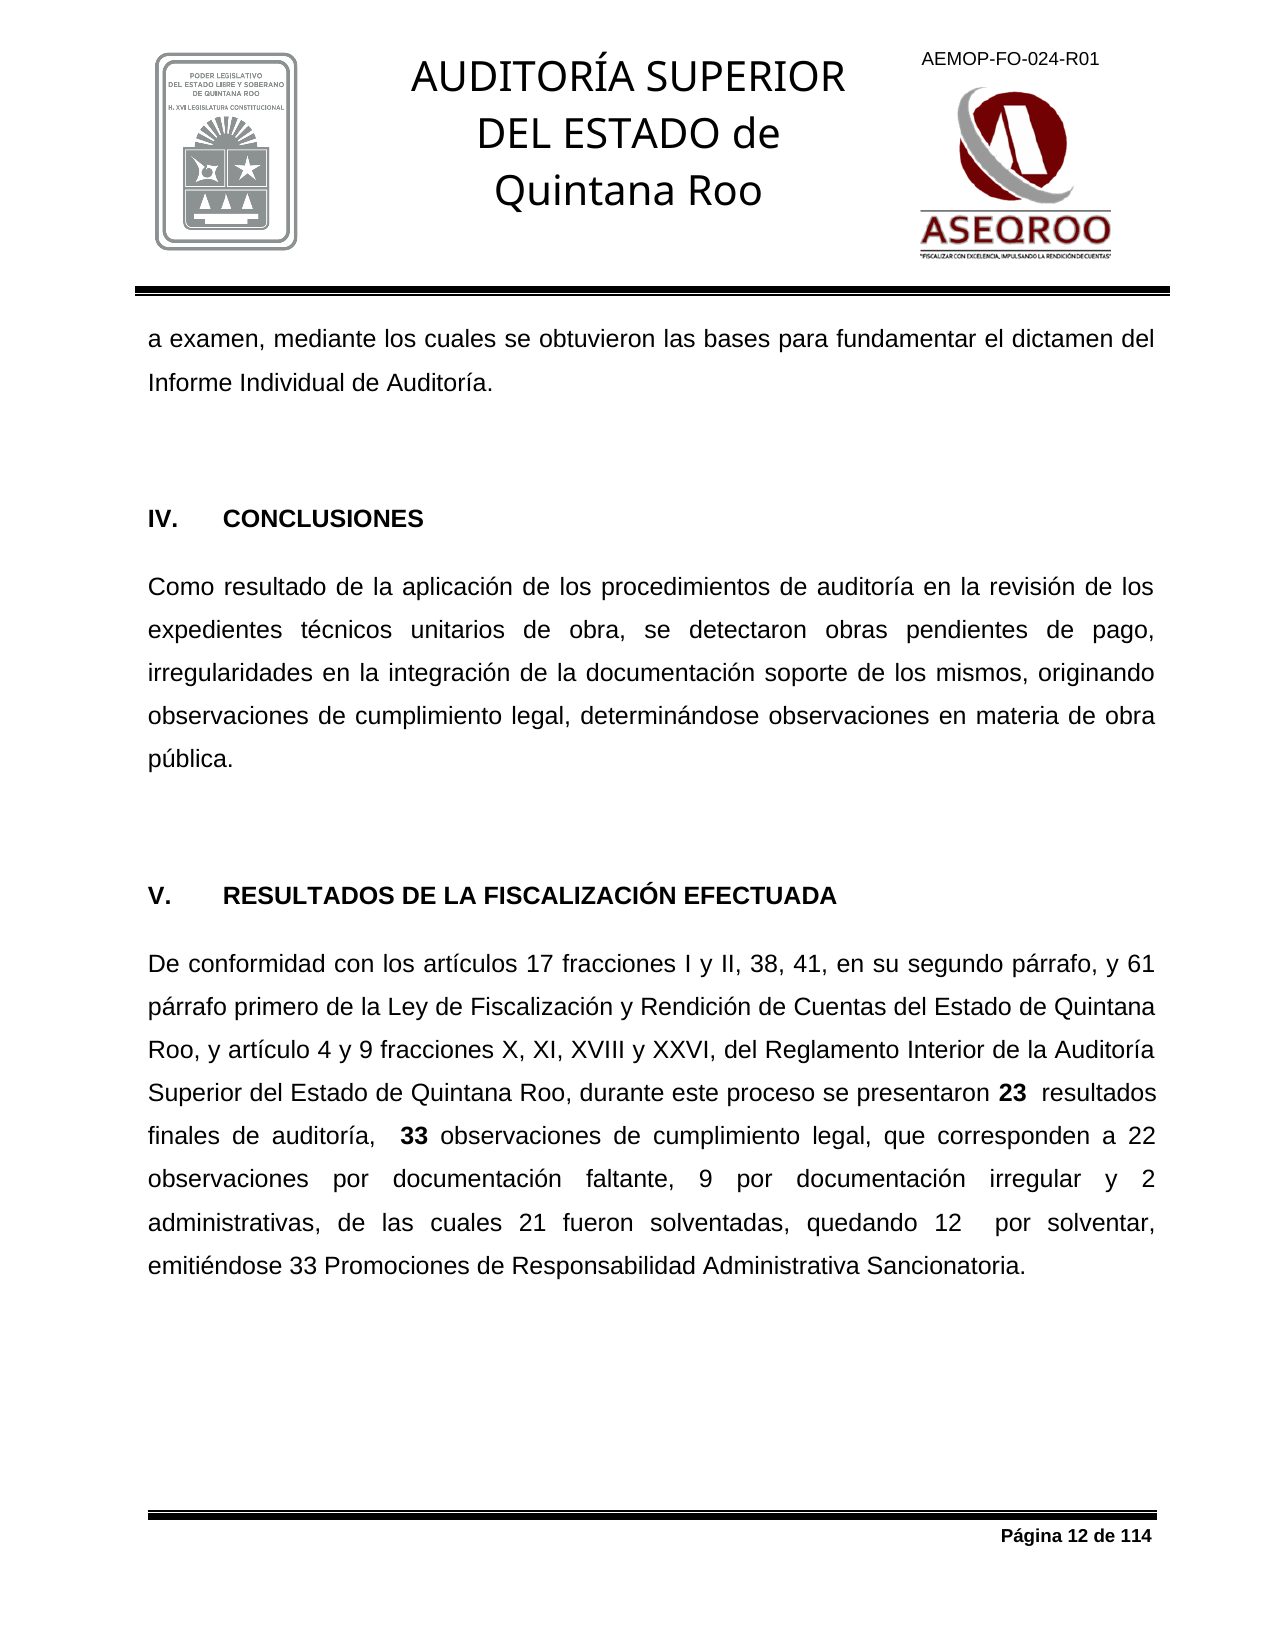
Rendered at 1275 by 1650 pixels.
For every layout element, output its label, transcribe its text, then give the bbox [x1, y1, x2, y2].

picture [920, 87, 1111, 259]
picture [153, 49, 299, 252]
text De conformidad con los artículos 17 fracciones I y II, 38, 41, en su segundo párrafo, y 61 párrafo primero de la Ley de Fiscalización y Rendición de Cuentas del Estado de Quintana Roo, y artículo 4 y 9 fracciones X, XI, XVIII y XXVI, del Reglamento Interior de la Auditoría Superior del Estado de Quintana Roo, durante este proceso se presentaron 23 resultados finales de auditoría, 33 observaciones de cumplimiento legal, que corresponden a 22 observaciones por documentación faltante, 9 por documentación irregular y 2 administrativas, de las cuales 21 fueron solventadas, quedando 12 por solventar, emitiéndose 33 Promociones de Responsabilidad Administrativa Sancionatoria. [148, 949, 1157, 1279]
text Como resultado de la aplicación de los procedimientos de auditoría en la revisión de los expedientes técnicos unitarios de obra, se detectaron obras pendientes de pago, irregularidades en la integración de la documentación soporte de los mismos, originando observaciones de cumplimiento legal, determinándose observaciones en materia de obra pública. [148, 572, 1157, 773]
subtitle RESULTADOS DE LA FISCALIZACIÓN EFECTUADA [148, 881, 1157, 909]
subtitle CONCLUSIONES [148, 504, 1157, 533]
